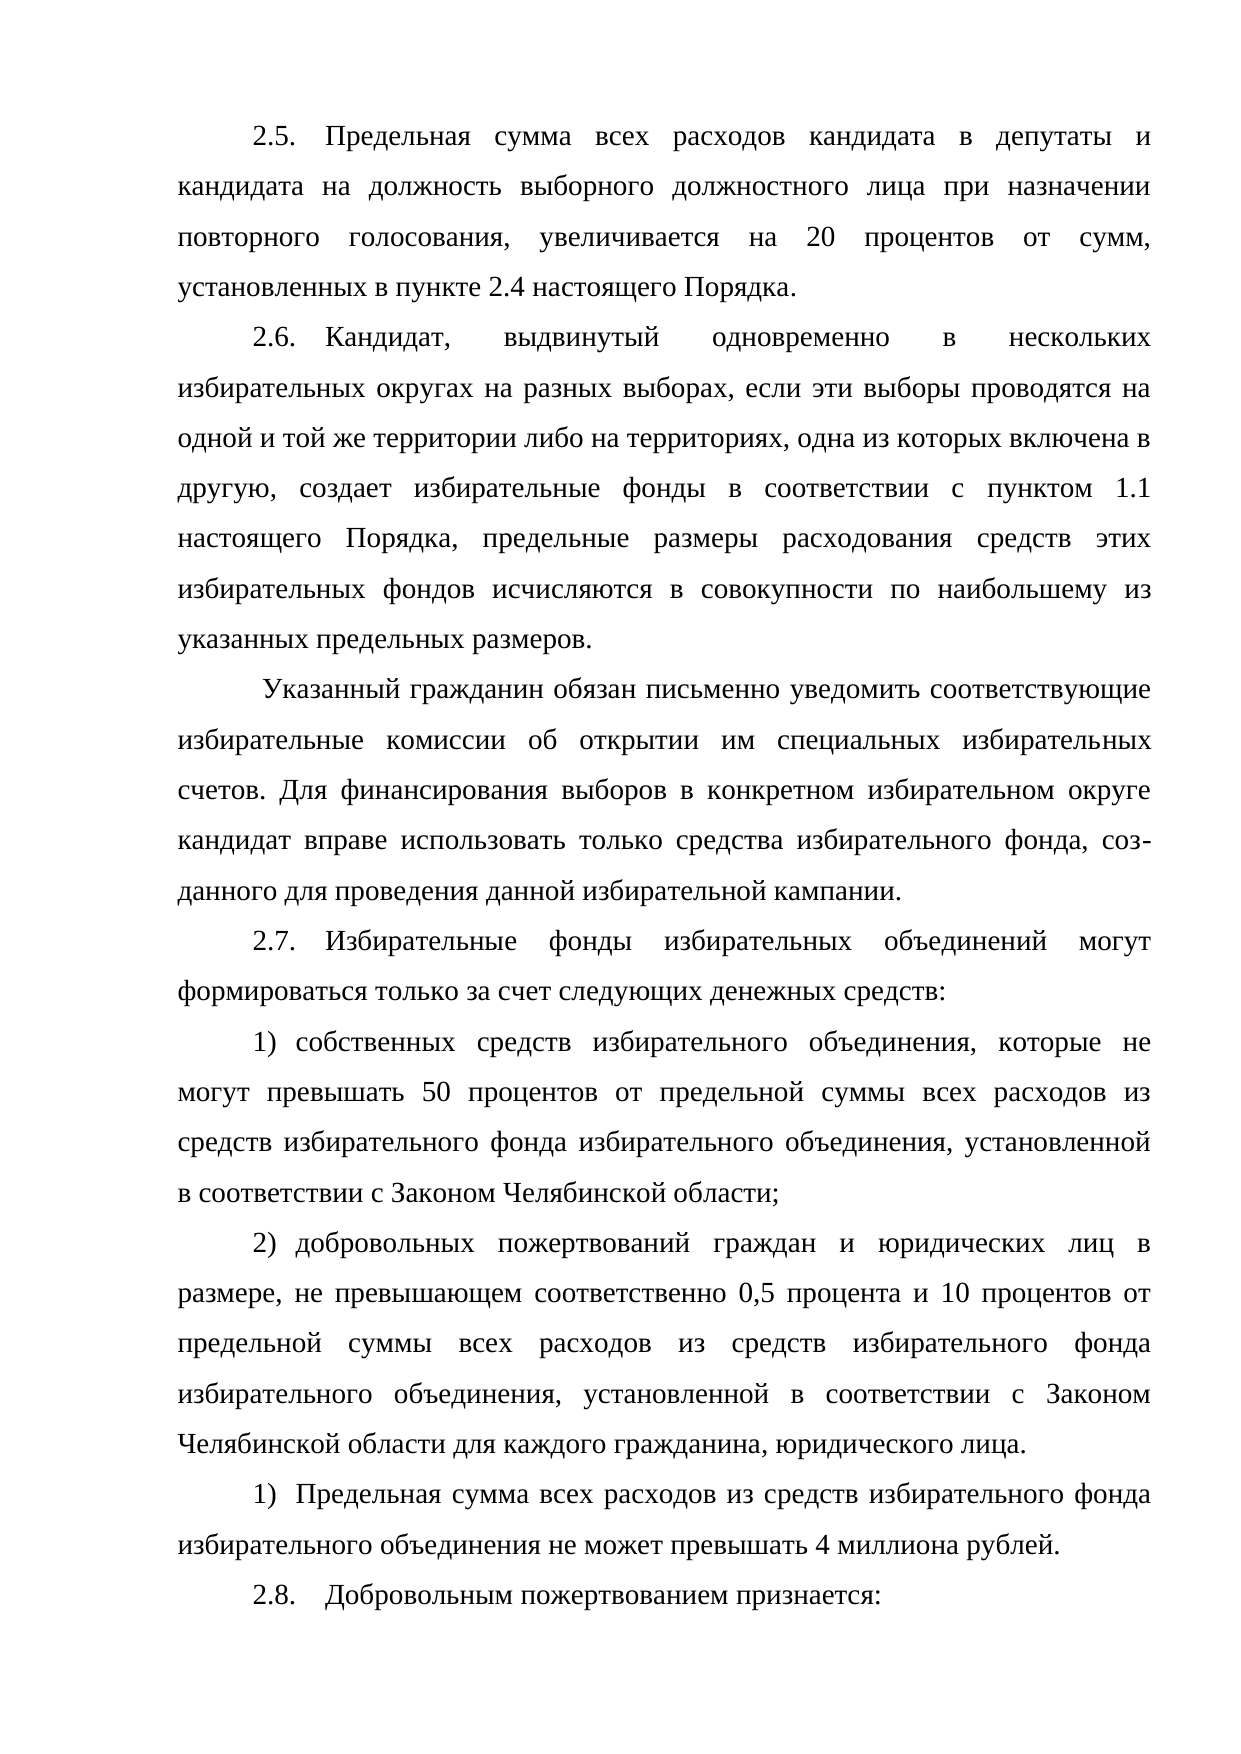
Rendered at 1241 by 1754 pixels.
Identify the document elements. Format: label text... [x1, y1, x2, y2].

list Кандидат, выдвинутый одновременно в нескольких избирательных округах на разных выборах, если эти выборы проводятся на одной и той же территории либо на территориях, одна из которых включена в другую, создает избирательные фонды в соответствии с пунктом 1.1 настоящего Порядка, предельные размеры расходования средств этих избирательных фондов исчисляются в совокупности по наибольшему из указанных предельных размеров. [177, 319, 1152, 655]
list Избирательные фонды избирательных объединений могут формироваться только за счет следующих денежных средств: [177, 923, 1152, 1007]
list Предельная сумма всех расходов кандидата в депутаты и кандидата на должность выборного должностного лица при назначении повторного голосования, увеличивается на 20 процентов от сумм, установленных в пункте 2.4 настоящего Порядка. [177, 118, 1152, 303]
list Добровольным пожертвованием признается: [177, 1577, 1152, 1611]
list собственных средств избирательного объединения, которые не могут превышать 50 процентов от предельной суммы всех расходов из средств избирательного фонда избирательного объединения, установленной в соответствии с Законом Челябинской области; [177, 1024, 1152, 1208]
text Указанный гражданин обязан письменно уведомить соответствующие избирательные комиссии об открытии им специальных избирательных счетов. Для финансирования выборов в конкретном избирательном округе кандидат вправе использовать только средства избирательного фонда, созданного для проведения данной избирательной кампании. [177, 672, 1152, 906]
list Предельная сумма всех расходов из средств избирательного фонда избирательного объединения не может превышать 4 миллиона рублей. [177, 1477, 1152, 1560]
list добровольных пожертвований граждан и юридических лиц в размере, не превышающем соответственно 0,5 процента и 10 процентов от предельной суммы всех расходов из средств избирательного фонда избирательного объединения, установленной в соответствии с Законом Челябинской области для каждого гражданина, юридического лица. [177, 1225, 1152, 1460]
